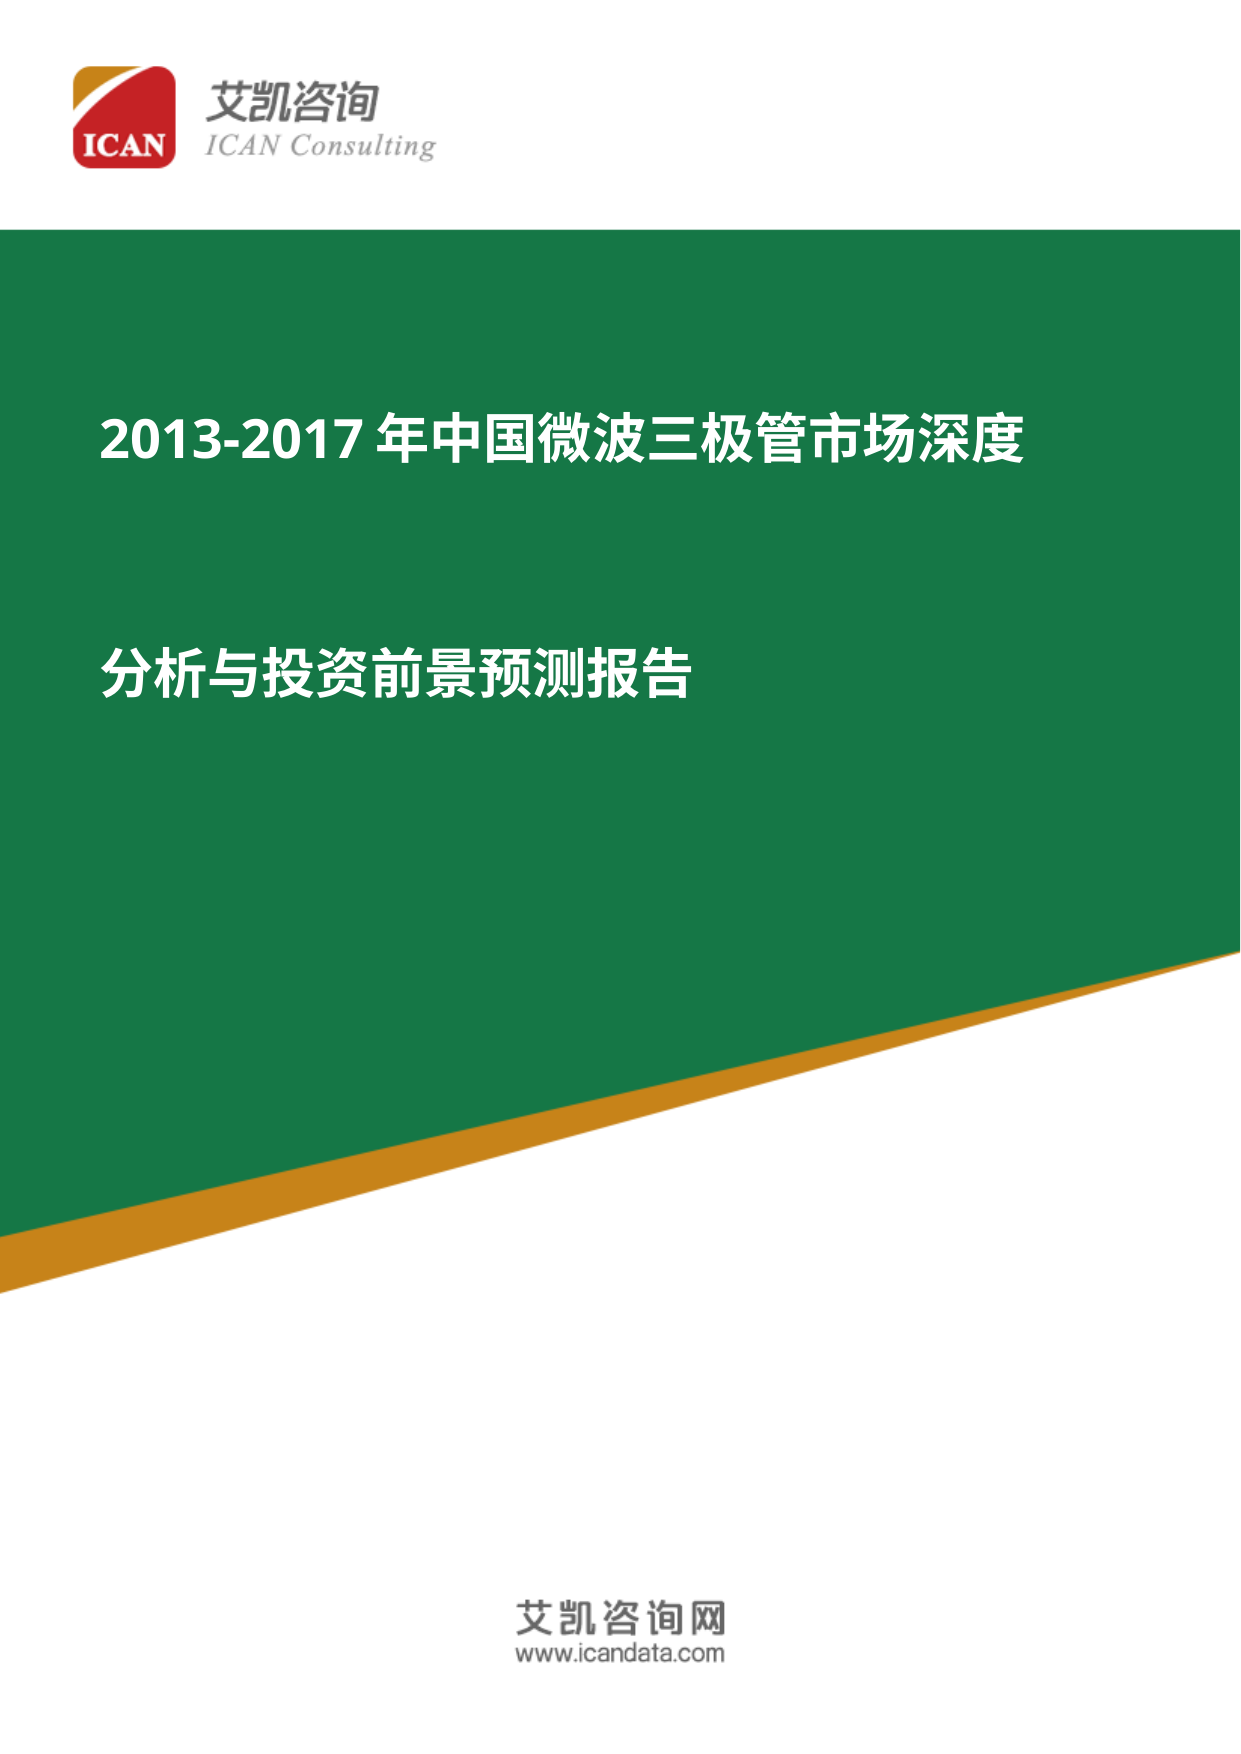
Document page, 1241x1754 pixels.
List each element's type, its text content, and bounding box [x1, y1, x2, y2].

picture [0, 5, 1241, 1754]
subtitle 2013-2017年中国微波三极管市场深度分析与投资前景预测报告 [99, 386, 1053, 718]
